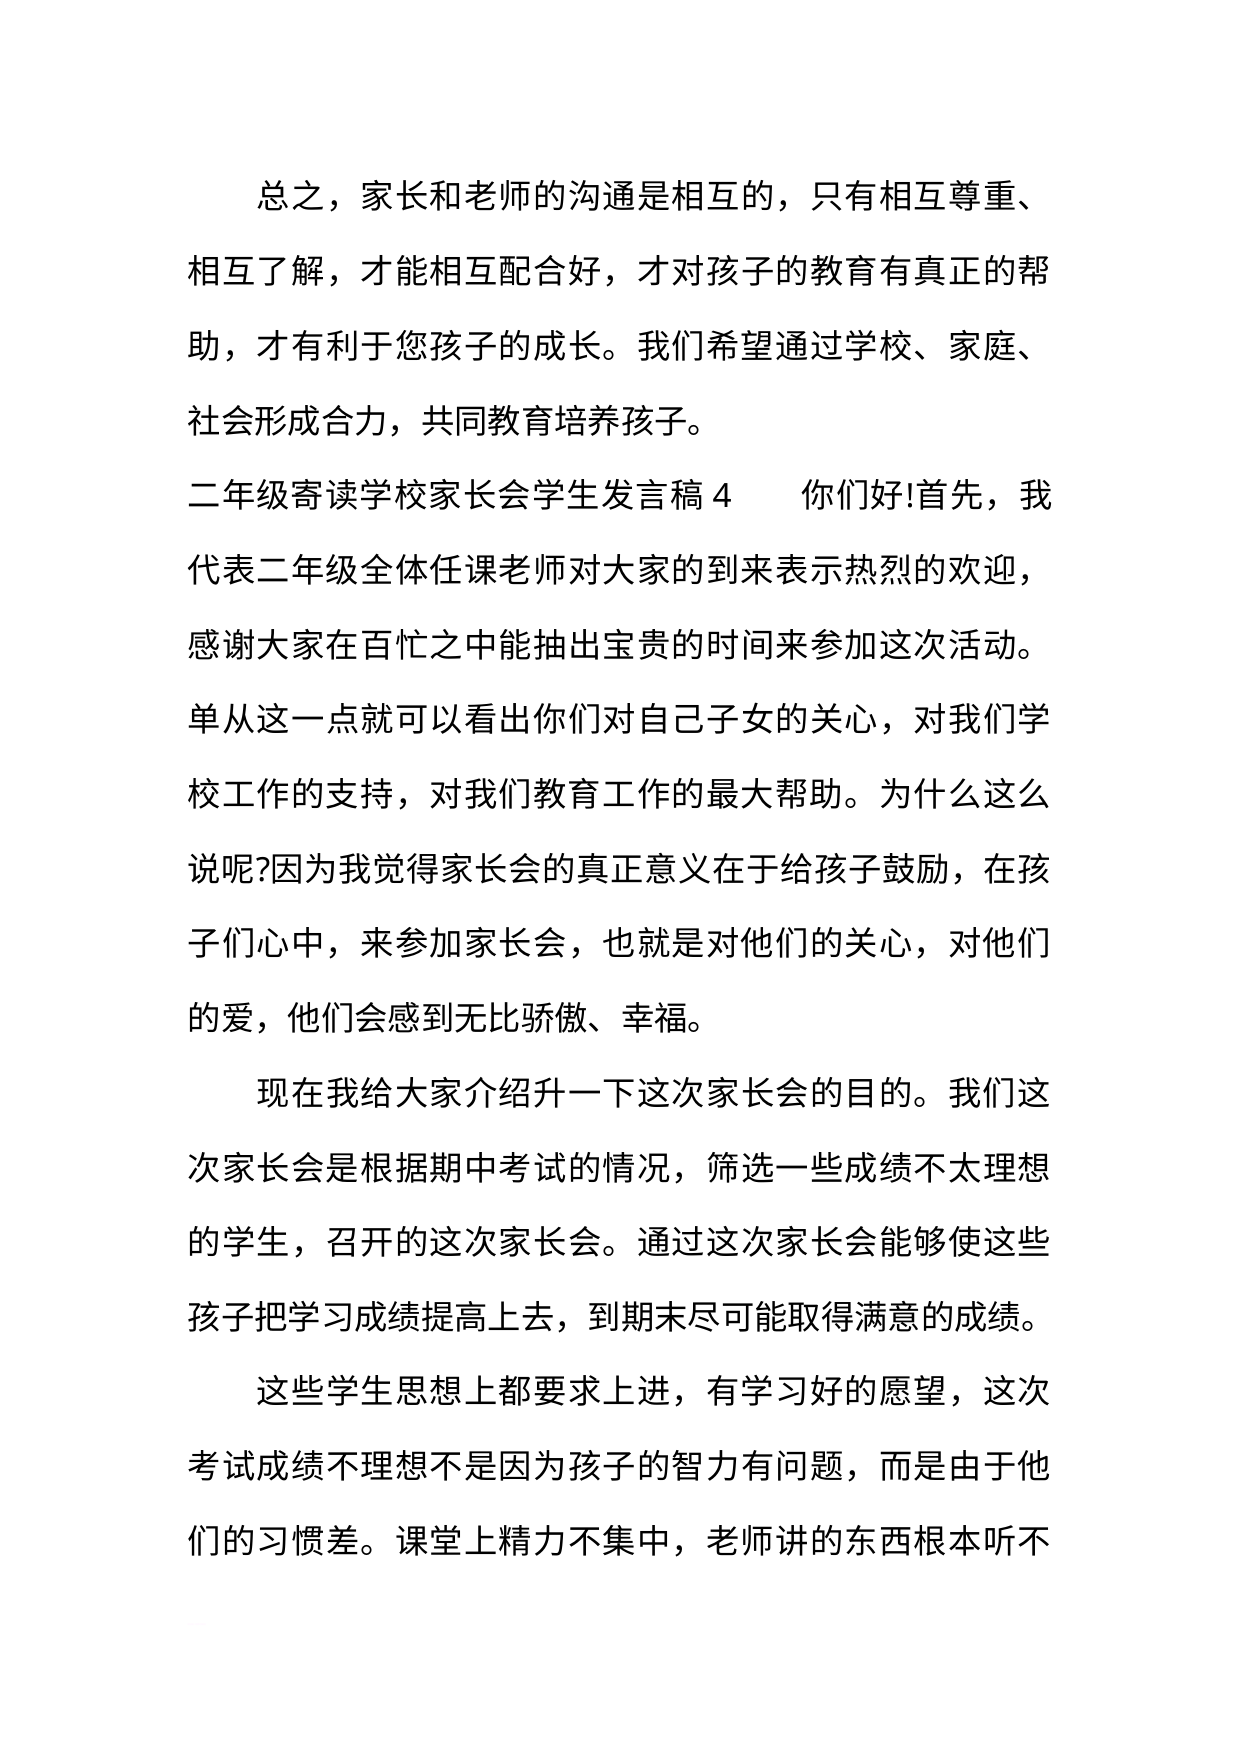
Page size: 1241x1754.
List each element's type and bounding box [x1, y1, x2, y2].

text [187, 162, 1053, 1571]
